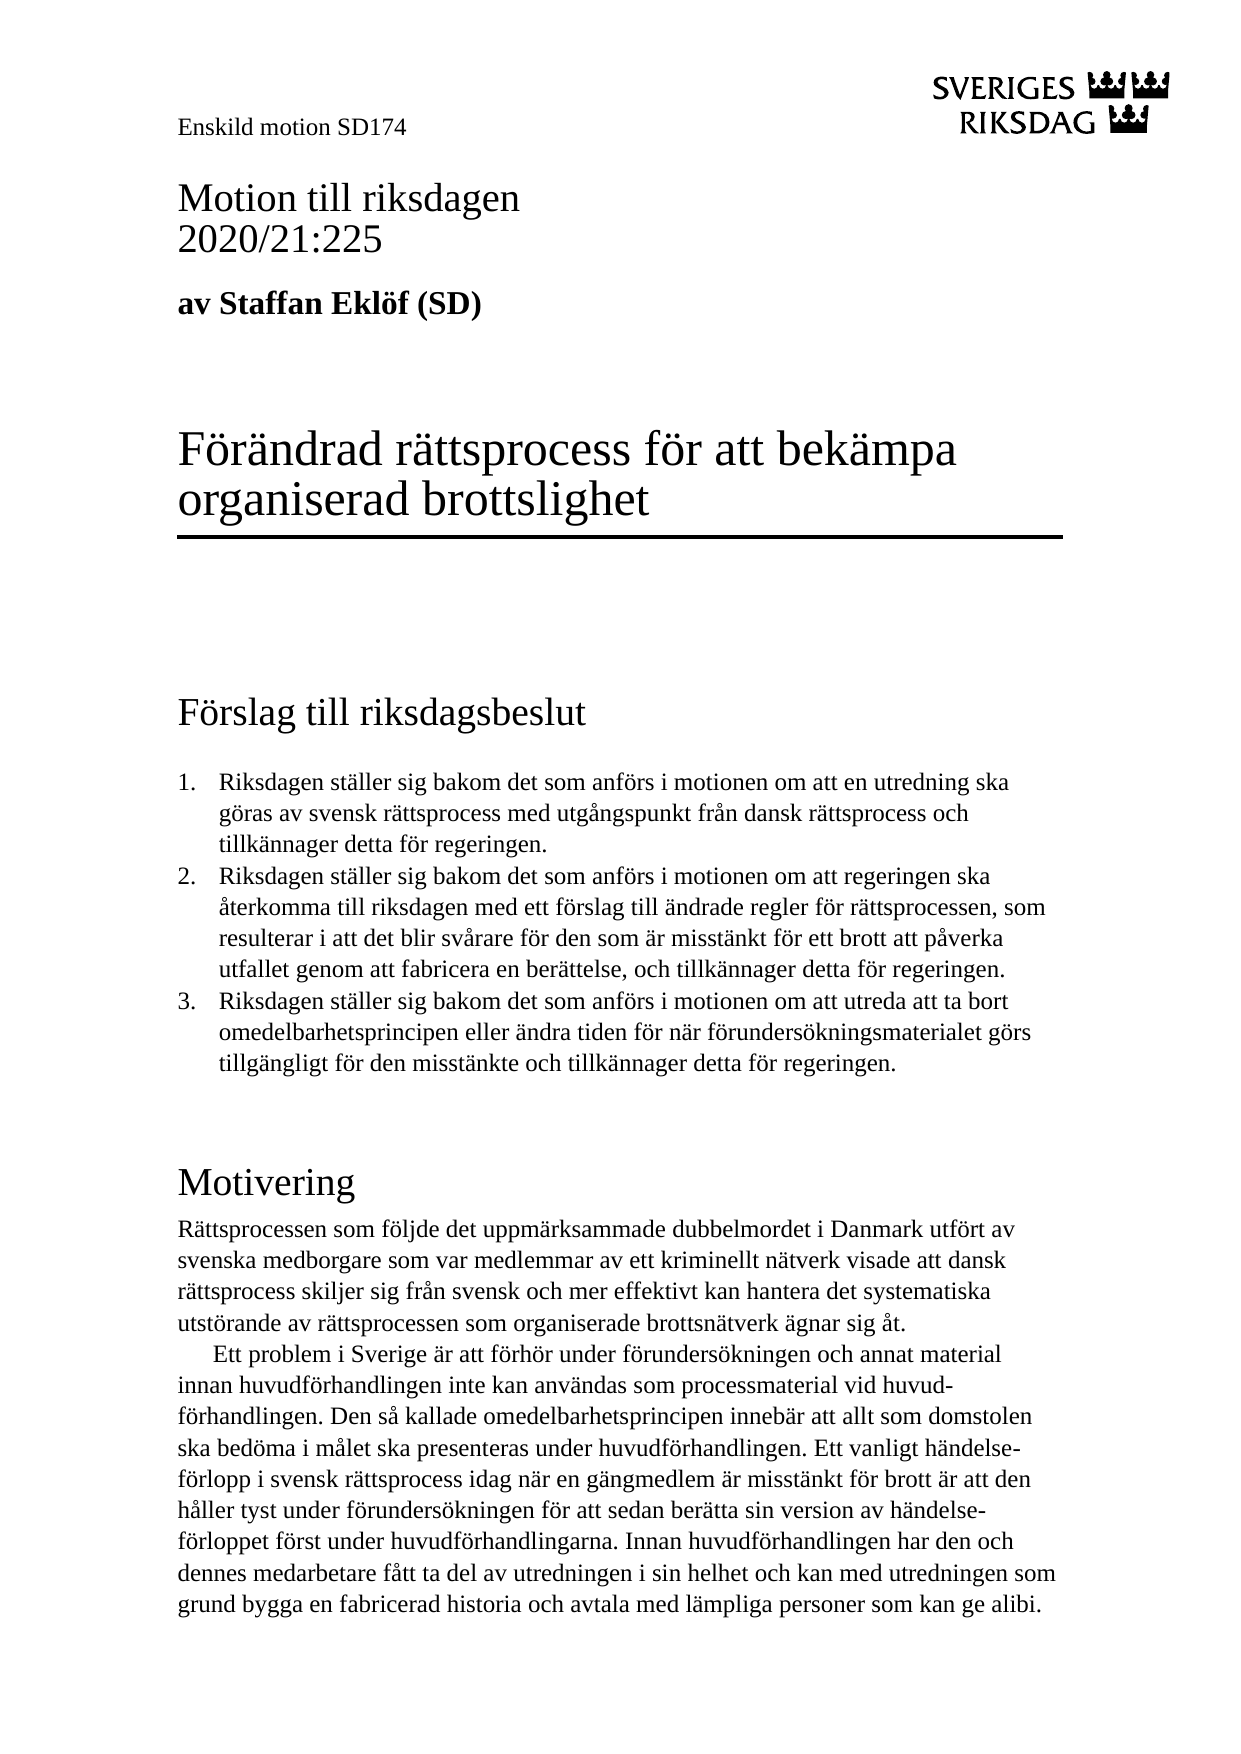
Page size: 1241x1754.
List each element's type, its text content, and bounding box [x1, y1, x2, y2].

text Ett problem i Sverige är att förhör under förundersökningen och annat material innan huvudförhandlingen inte kan användas som processmaterial vid huvudförhandlingen. Den så kallade omedelbarhetsprincipen innebär att allt som domstolen ska bedöma i målet ska presenteras under huvudförhandlingen. Ett vanligt händelseförlopp i svensk rättsprocess idag när en gängmedlem är misstänkt för brott är att den håller tyst under förundersökningen för att sedan berätta sin version av händelseförloppet först under huvudförhandlingarna. Innan huvudförhandlingen har den och dennes medarbetare fått ta del av utredningen i sin helhet och kan med utredningen som grund bygga en fabricerad historia och avtala med lämpliga personer som kan ge alibi. [177, 1336, 1063, 1618]
text Rättsprocessen som följde det uppmärksammade dubbelmordet i Danmark utfört av svenska medborgare som var medlemmar av ett kriminellt nätverk visade att dansk rättsprocess skiljer sig från svensk och mer effektivt kan hantera det systematiska utstörande av rättsprocessen som organiserade brottsnätverk ägnar sig åt. [177, 1211, 1063, 1336]
